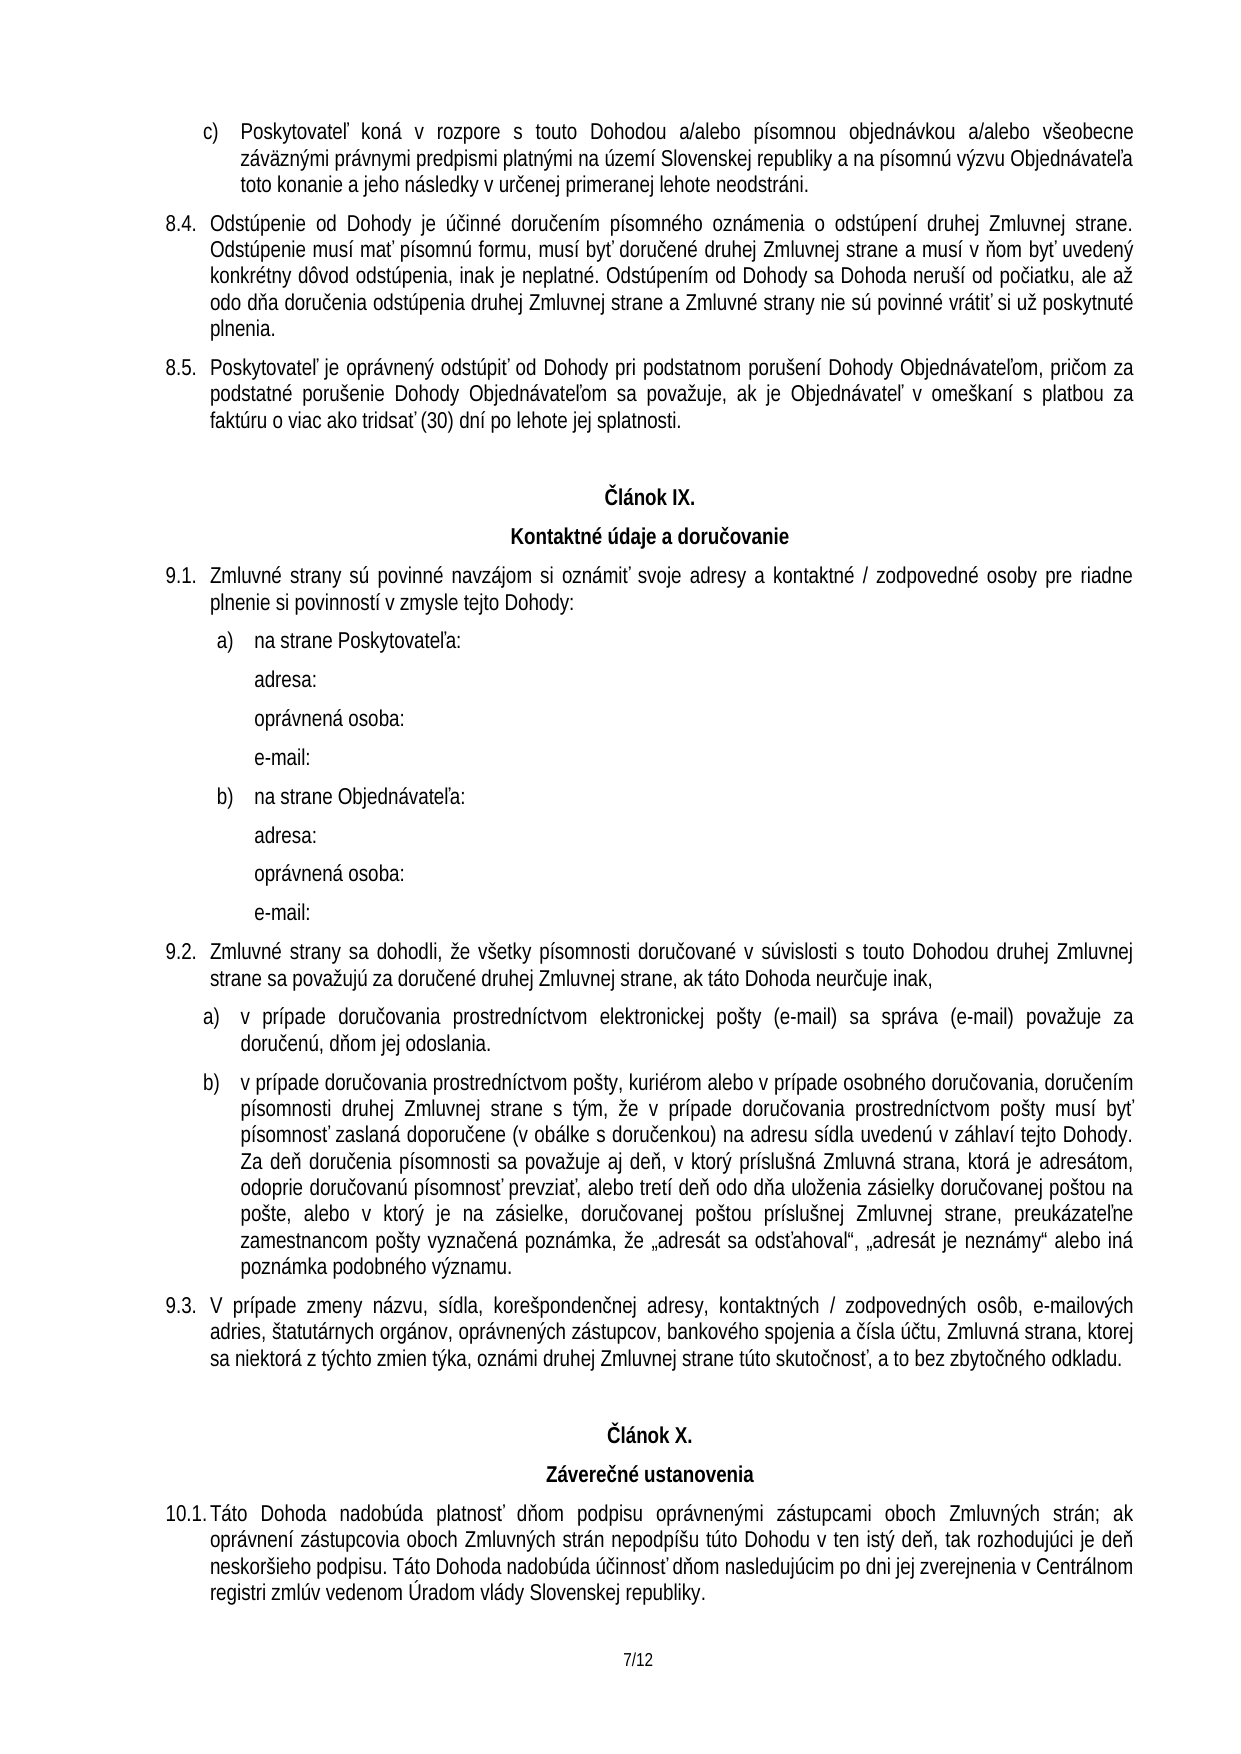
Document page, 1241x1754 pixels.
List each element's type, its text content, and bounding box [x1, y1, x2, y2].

list v prípade doručovania prostredníctvom elektronickej pošty (e-mail) sa správa (e-mail) považuje za doručenú, dňom jej odoslania. [203, 1003, 1134, 1056]
list na strane Poskytovateľa: [217, 627, 1134, 654]
text Záverečné ustanovenia [165, 1461, 1134, 1487]
list na strane Objednávateľa: [217, 783, 1134, 809]
list V prípade zmeny názvu, sídla, korešpondenčnej adresy, kontaktných / zodpovedných osôb, e-mailových adries, štatutárnych orgánov, oprávnených zástupcov, bankového spojenia a čísla účtu, Zmluvná strana, ktorej sa niektorá z týchto zmien týka, oznámi druhej Zmluvnej strane túto skutočnosť, a to bez zbytočného odkladu. [165, 1292, 1134, 1371]
list Poskytovateľ koná v rozpore s touto Dohodou a/alebo písomnou objednávkou a/alebo všeobecne záväznými právnymi predpismi platnými na území Slovenskej republiky a na písomnú výzvu Objednávateľa toto konanie a jeho následky v určenej primeranej lehote neodstráni. [203, 118, 1134, 197]
text Kontaktné údaje a doručovanie [165, 523, 1134, 549]
text e-mail: [180, 744, 1134, 770]
text Článok X. [165, 1422, 1134, 1449]
text adresa: [180, 822, 1134, 848]
list Poskytovateľ je oprávnený odstúpiť od Dohody pri podstatnom porušení Dohody Objednávateľom, pričom za podstatné porušenie Dohody Objednávateľom sa považuje, ak je Objednávateľ v omeškaní s platbou za faktúru o viac ako tridsať (30) dní po lehote jej splatnosti. [165, 354, 1134, 433]
list Odstúpenie od Dohody je účinné doručením písomného oznámenia o odstúpení druhej Zmluvnej strane. Odstúpenie musí mať písomnú formu, musí byť doručené druhej Zmluvnej strane a musí v ňom byť uvedený konkrétny dôvod odstúpenia, inak je neplatné. Odstúpením od Dohody sa Dohoda neruší od počiatku, ale až odo dňa doručenia odstúpenia druhej Zmluvnej strane a Zmluvné strany nie sú povinné vrátiť si už poskytnuté plnenia. [165, 210, 1134, 341]
text oprávnená osoba: [180, 860, 1134, 887]
list v prípade doručovania prostredníctvom pošty, kuriérom alebo v prípade osobného doručovania, doručením písomnosti druhej Zmluvnej strane s tým, že v prípade doručovania prostredníctvom pošty musí byť písomnosť zaslaná doporučene (v obálke s doručenkou) na adresu sídla uvedenú v záhlaví tejto Dohody. Za deň doručenia písomnosti sa považuje aj deň, v ktorý príslušná Zmluvná strana, ktorá je adresátom, odoprie doručovanú písomnosť prevziať, alebo tretí deň odo dňa uloženia zásielky doručovanej poštou na pošte, alebo v ktorý je na zásielke, doručovanej poštou príslušnej Zmluvnej strane, preukázateľne zamestnancom pošty vyznačená poznámka, že „adresát sa odsťahoval“, „adresát je neznámy“ alebo iná poznámka podobného významu. [203, 1068, 1134, 1279]
text adresa: [239, 666, 1134, 692]
text e-mail: [180, 899, 1134, 926]
list Zmluvné strany sa dohodli, že všetky písomnosti doručované v súvislosti s touto Dohodou druhej Zmluvnej strane sa považujú za doručené druhej Zmluvnej strane, ak táto Dohoda neurčuje inak, [165, 938, 1134, 991]
text Článok IX. [165, 484, 1134, 511]
list Táto Dohoda nadobúda platnosť dňom podpisu oprávnenými zástupcami oboch Zmluvných strán; ak oprávnení zástupcovia oboch Zmluvných strán nepodpíšu túto Dohodu v ten istý deň, tak rozhodujúci je deň neskoršieho podpisu. Táto Dohoda nadobúda účinnosť dňom nasledujúcim po dni jej zverejnenia v Centrálnom registri zmlúv vedenom Úradom vlády Slovenskej republiky. [165, 1500, 1134, 1605]
text oprávnená osoba: [180, 705, 1134, 731]
list Zmluvné strany sú povinné navzájom si oznámiť svoje adresy a kontaktné / zodpovedné osoby pre riadne plnenie si povinností v zmysle tejto Dohody: [165, 562, 1134, 615]
